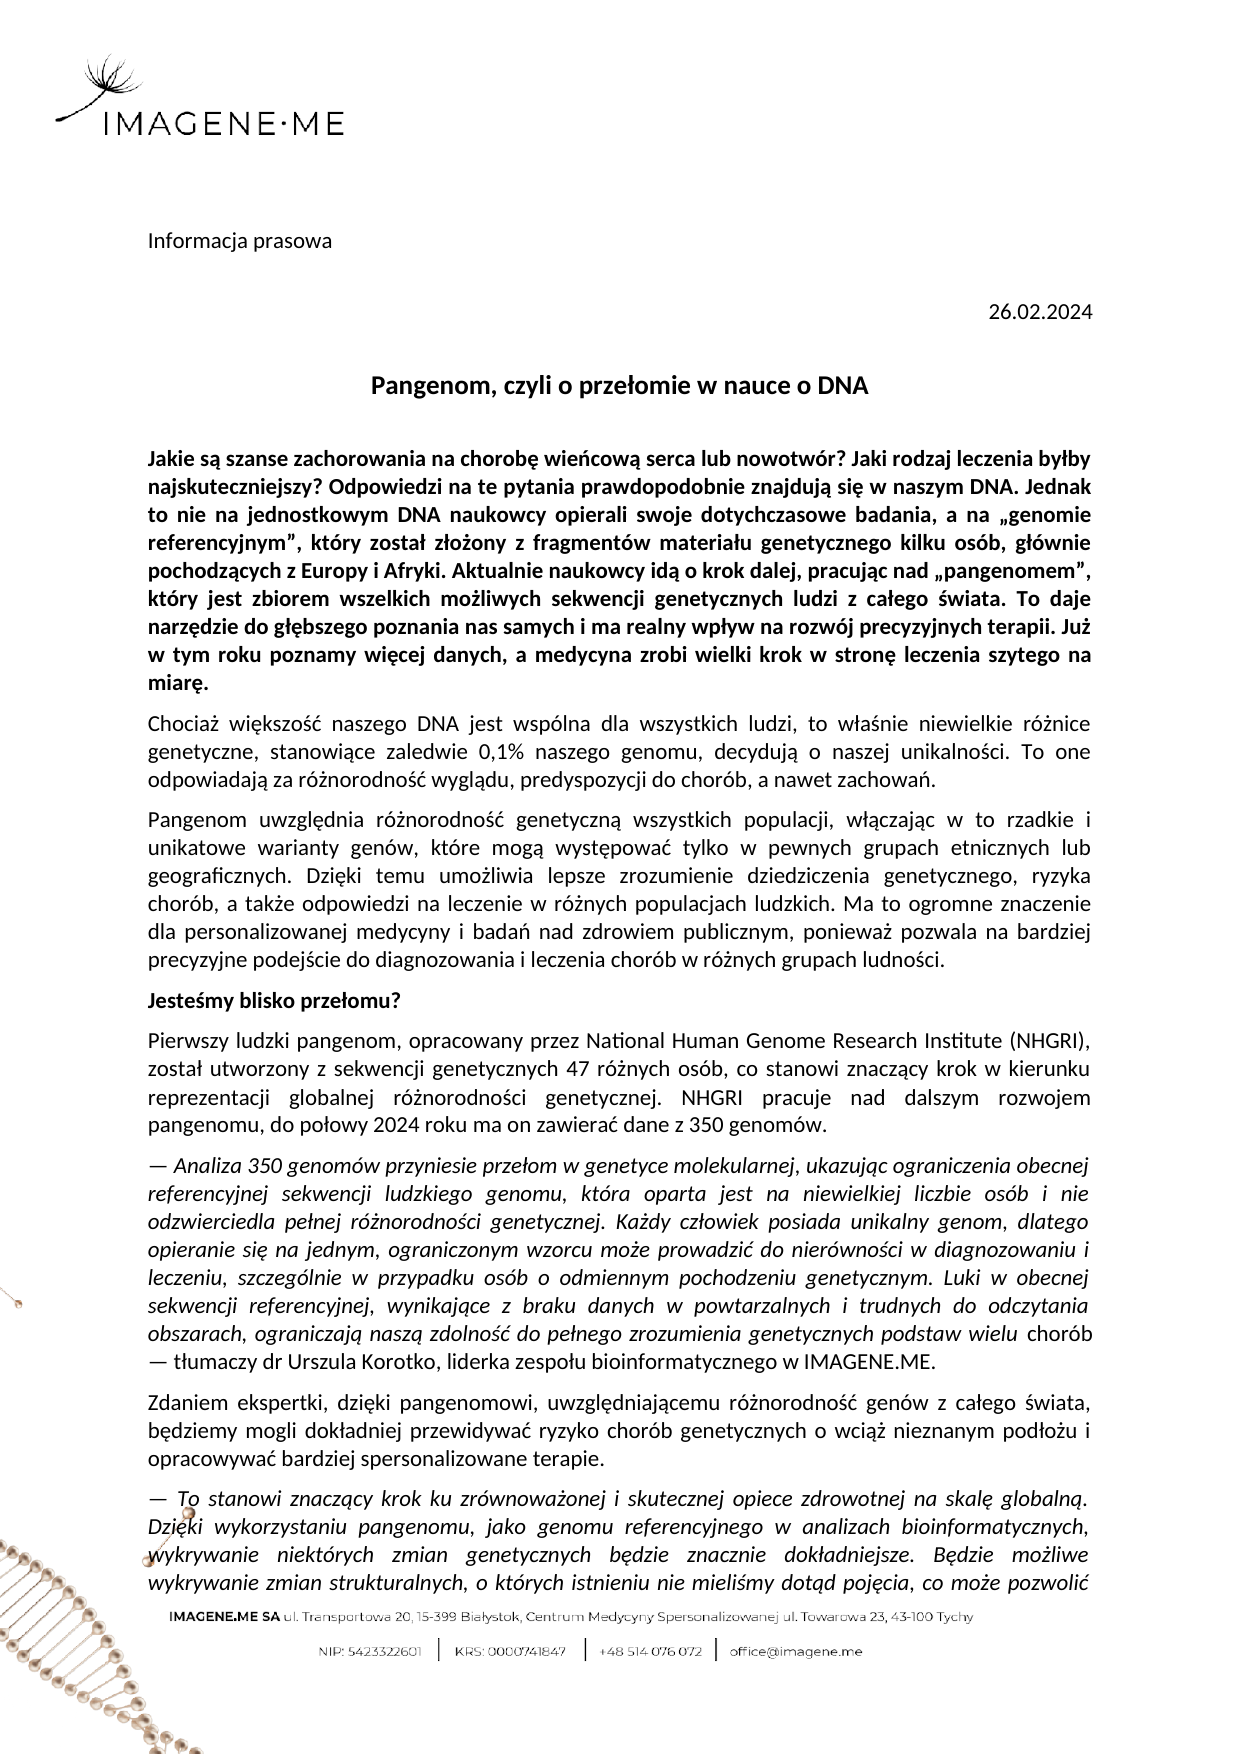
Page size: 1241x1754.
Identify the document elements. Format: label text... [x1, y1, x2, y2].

text Jesteśmy blisko przełomu? [148, 986, 1093, 1014]
text Pierwszy ludzki pangenom, opracowany przez National Human Genome Research Institute (NHGRI), został utworzony z sekwencji genetycznych 47 różnych osób, co stanowi znaczący krok w kierunku reprezentacji globalnej różnorodności genetycznej. NHGRI pracuje nad dalszym rozwojem pangenomu, do połowy 2024 roku​​​​ ma on zawierać dane z 350 genomów. [148, 1027, 1093, 1139]
text Chociaż większość naszego DNA jest wspólna dla wszystkich ludzi, to właśnie niewielkie różnice genetyczne, stanowiące zaledwie 0,1% naszego genomu, decydują o naszej unikalności. To one odpowiadają za różnorodność wyglądu, predyspozycji do chorób, a nawet zachowań. [148, 709, 1093, 793]
text 26.02.2024 [148, 297, 1093, 325]
text Pangenom uwzględnia różnorodność genetyczną wszystkich populacji, włączając w to rzadkie i unikatowe warianty genów, które mogą występować tylko w pewnych grupach etnicznych lub geograficznych. Dzięki temu umożliwia lepsze zrozumienie dziedziczenia genetycznego, ryzyka chorób, a także odpowiedzi na leczenie w różnych populacjach ludzkich. Ma to ogromne znaczenie dla personalizowanej medycyny i badań nad zdrowiem publicznym, ponieważ pozwala na bardziej precyzyjne podejście do diagnozowania i leczenia chorób w różnych grupach ludności. [148, 805, 1093, 973]
text Informacja prasowa [148, 226, 1093, 254]
text Jakie są szanse zachorowania na chorobę wieńcową serca lub nowotwór? Jaki rodzaj leczenia byłby najskuteczniejszy? Odpowiedzi na te pytania prawdopodobnie znajdują się w naszym DNA. Jednak to nie na jednostkowym DNA naukowcy opierali swoje dotychczasowe badania, a na „genomie referencyjnym”, który został złożony z fragmentów materiału genetycznego kilku osób, głównie pochodzących z Europy i Afryki. Aktualnie naukowcy idą o krok dalej, pracując nad „pangenomem”, który jest zbiorem wszelkich możliwych sekwencji genetycznych ludzi z całego świata. To daje narzędzie do głębszego poznania nas samych i ma realny wpływ na rozwój precyzyjnych terapii. Już w tym roku poznamy więcej danych, a medycyna zrobi wielki krok w stronę leczenia szytego na miarę. [148, 444, 1093, 696]
text Zdaniem ekspertki, dzięki pangenomowi, uwzględniającemu różnorodność genów z całego świata, będziemy mogli dokładniej przewidywać ryzyko chorób genetycznych o wciąż nieznanym podłożu i opracowywać bardziej spersonalizowane terapie. [148, 1388, 1093, 1472]
text Pangenom, czyli o przełomie w nauce o DNA [148, 368, 1093, 401]
picture [0, 0, 1216, 1754]
text — Analiza 350 genomów przyniesie przełom w genetyce molekularnej, ukazując ograniczenia obecnej referencyjnej sekwencji ludzkiego genomu, która oparta jest na niewielkiej liczbie osób i nie odzwierciedla pełnej różnorodności genetycznej. Każdy człowiek posiada unikalny genom, dlatego opieranie się na jednym, ograniczonym wzorcu może prowadzić do nierówności w diagnozowaniu i leczeniu, szczególnie w przypadku osób o odmiennym pochodzeniu genetycznym. Luki w obecnej sekwencji referencyjnej, wynikające z braku danych w powtarzalnych i trudnych do odczytania obszarach, ograniczają naszą zdolność do pełnego zrozumienia genetycznych podstaw wielu chorób — tłumaczy dr Urszula Korotko, liderka zespołu bioinformatycznego w IMAGENE.ME. [148, 1151, 1093, 1375]
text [148, 1484, 1093, 1596]
